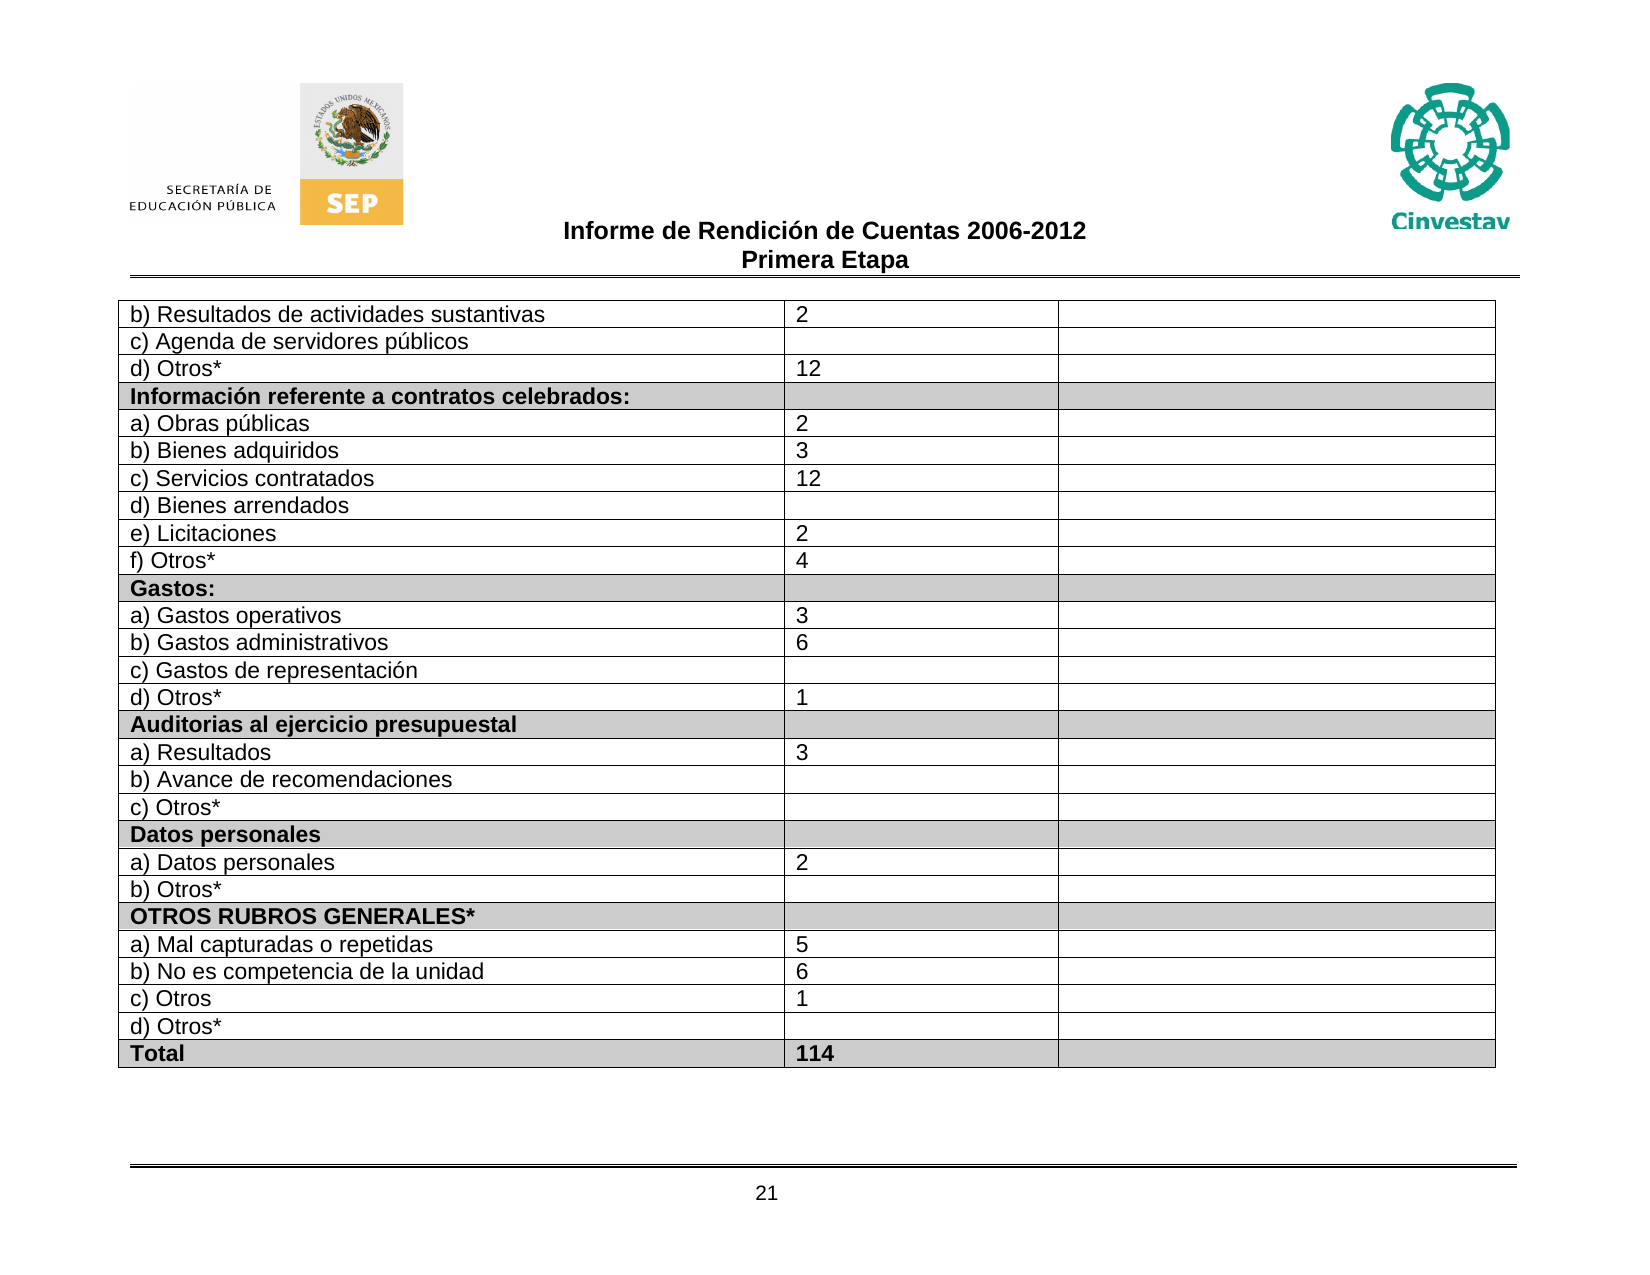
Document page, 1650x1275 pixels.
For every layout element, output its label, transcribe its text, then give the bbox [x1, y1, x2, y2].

table_cell [785, 328, 1058, 354]
table_cell [1059, 575, 1495, 601]
table_cell [1059, 794, 1495, 820]
table_cell OTROS RUBROS GENERALES* [119, 903, 784, 929]
table_cell [1059, 821, 1495, 847]
table_cell b) Resultados de actividades sustantivas [119, 301, 784, 327]
table_cell 114 [785, 1040, 1058, 1067]
table_cell [1059, 383, 1495, 409]
table_cell [785, 383, 1058, 409]
table_cell [785, 711, 1058, 738]
table_cell a) Datos personales [119, 849, 784, 875]
table_cell [1059, 931, 1495, 957]
table_cell [1059, 958, 1495, 984]
table_cell c) Gastos de representación [119, 657, 784, 683]
table_cell 12 [785, 355, 1058, 382]
table_cell f) Otros* [119, 547, 784, 573]
table_cell b) Avance de recomendaciones [119, 766, 784, 793]
table_cell Datos personales [119, 821, 784, 847]
table_cell b) Bienes adquiridos [119, 437, 784, 464]
table_cell 2 [785, 520, 1058, 546]
table_cell [1059, 657, 1495, 683]
table_cell [1059, 437, 1495, 464]
table_cell [1059, 684, 1495, 710]
table_cell c) Otros [119, 985, 784, 1012]
table_cell 3 [785, 739, 1058, 765]
picture [1390, 83, 1510, 227]
table_cell [1059, 629, 1495, 656]
table_cell [1059, 903, 1495, 929]
table_cell [1059, 465, 1495, 491]
table_cell 12 [785, 465, 1058, 491]
table_cell [1059, 547, 1495, 573]
table_cell [785, 794, 1058, 820]
table_cell Auditorias al ejercicio presupuestal [119, 711, 784, 738]
table_cell [785, 1013, 1058, 1039]
table_cell [1059, 602, 1495, 628]
table_cell d) Otros* [119, 1013, 784, 1039]
table_cell 3 [785, 437, 1058, 464]
table_cell 4 [785, 547, 1058, 573]
table_cell c) Agenda de servidores públicos [119, 328, 784, 354]
table_cell [1059, 739, 1495, 765]
table_cell b) Gastos administrativos [119, 629, 784, 656]
table_cell d) Otros* [119, 355, 784, 382]
table_cell a) Obras públicas [119, 410, 784, 436]
table_cell 2 [785, 849, 1058, 875]
table_cell [1059, 355, 1495, 382]
table_cell [1059, 492, 1495, 519]
table_cell [785, 821, 1058, 847]
table_cell [1059, 711, 1495, 738]
table_cell [1059, 520, 1495, 546]
table_cell [785, 492, 1058, 519]
table_cell [1059, 410, 1495, 436]
table_cell c) Servicios contratados [119, 465, 784, 491]
table_cell 6 [785, 629, 1058, 656]
table_cell e) Licitaciones [119, 520, 784, 546]
table_cell 2 [785, 410, 1058, 436]
table_cell b) No es competencia de la unidad [119, 958, 784, 984]
table_cell 1 [785, 985, 1058, 1012]
table_cell [1059, 328, 1495, 354]
table_cell a) Gastos operativos [119, 602, 784, 628]
table_cell [1059, 766, 1495, 793]
table_cell Total [119, 1040, 784, 1067]
table_cell 1 [785, 684, 1058, 710]
table_cell Gastos: [119, 575, 784, 601]
table_cell 5 [785, 931, 1058, 957]
table_cell [1059, 301, 1495, 327]
table_cell [1059, 985, 1495, 1012]
table_cell [785, 903, 1058, 929]
table_cell Información referente a contratos celebrados: [119, 383, 784, 409]
table_cell [1059, 1040, 1495, 1067]
table_cell [1059, 876, 1495, 902]
picture [129, 83, 404, 224]
table_cell c) Otros* [119, 794, 784, 820]
table_cell [785, 766, 1058, 793]
table_cell [785, 657, 1058, 683]
table_cell [785, 876, 1058, 902]
table_cell a) Resultados [119, 739, 784, 765]
table_cell [785, 575, 1058, 601]
table_cell a) Mal capturadas o repetidas [119, 931, 784, 957]
table_cell d) Bienes arrendados [119, 492, 784, 519]
table_cell 2 [785, 301, 1058, 327]
table_cell 3 [785, 602, 1058, 628]
table_cell b) Otros* [119, 876, 784, 902]
table_cell [1059, 1013, 1495, 1039]
table_cell d) Otros* [119, 684, 784, 710]
table_cell [1059, 849, 1495, 875]
table_cell 6 [785, 958, 1058, 984]
